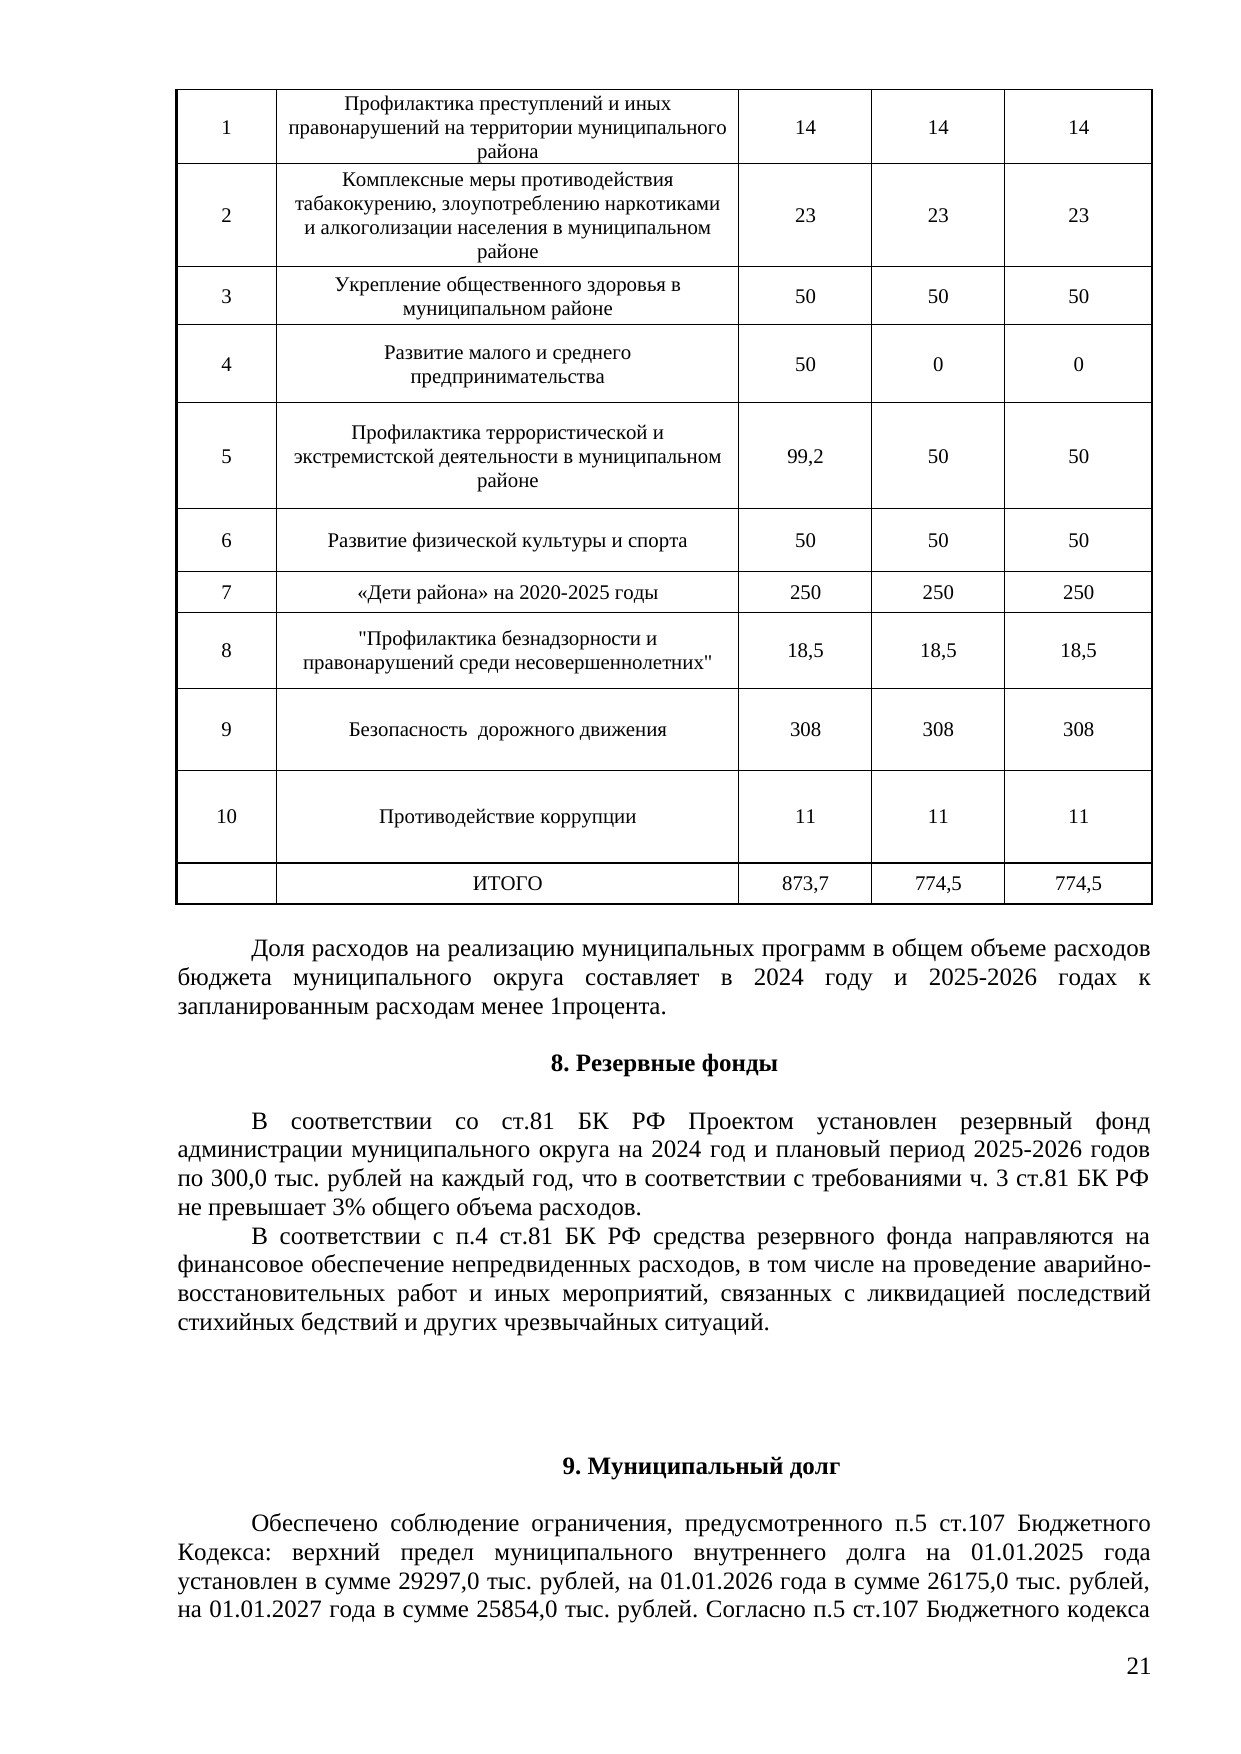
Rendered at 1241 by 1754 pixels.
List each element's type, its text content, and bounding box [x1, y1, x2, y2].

text В соответствии со ст.81 БК РФ Проектом установлен резервный фонд администрации муниципального округа на 2024 год и плановый период 2025-2026 годов по 300,0 тыс. рублей на каждый год, что в соответствии с требованиями ч. 3 ст.81 БК РФ не превышает 3% общего объема расходов. [177, 1106, 1152, 1221]
table_cell 774,5 [1005, 864, 1151, 902]
table_cell 0 [872, 325, 1004, 402]
table_cell 6 [178, 509, 276, 571]
table_cell 1 [178, 90, 276, 163]
table_cell 10 [178, 771, 276, 862]
table_cell 9 [178, 689, 276, 770]
table_cell "Профилактика безнадзорности и правонарушений среди несовершеннолетних" [277, 613, 738, 688]
table_cell 50 [739, 325, 871, 402]
table_cell 14 [739, 90, 871, 163]
table_cell 308 [1005, 689, 1151, 770]
text В соответствии с п.4 ст.81 БК РФ средства резервного фонда направляются на финансовое обеспечение непредвиденных расходов, в том числе на проведение аварийно-восстановительных работ и иных мероприятий, связанных с ликвидацией последствий стихийных бедствий и других чрезвычайных ситуаций. [177, 1221, 1152, 1336]
table_cell 5 [178, 403, 276, 508]
table_cell 250 [739, 572, 871, 612]
text Доля расходов на реализацию муниципальных программ в общем объеме расходов бюджета муниципального округа составляет в 2024 году и 2025-2026 годах к запланированным расходам менее 1процента. [177, 933, 1152, 1019]
table_cell Развитие малого и среднего предпринимательства [277, 325, 738, 402]
table_cell 11 [1005, 771, 1151, 862]
table_cell 308 [872, 689, 1004, 770]
table_cell [178, 864, 276, 902]
table_cell 99,2 [739, 403, 871, 508]
table_cell 23 [1005, 164, 1151, 266]
table_cell Безопасность дорожного движения [277, 689, 738, 770]
table_cell ИТОГО [277, 864, 738, 902]
table_cell 18,5 [739, 613, 871, 688]
table_cell 50 [872, 403, 1004, 508]
table_cell 8 [178, 613, 276, 688]
table_cell «Дети района» на 2020-2025 годы [277, 572, 738, 612]
table_cell 4 [178, 325, 276, 402]
table_cell 50 [1005, 509, 1151, 571]
text 9. Муниципальный долг [177, 1451, 1152, 1479]
table_cell 774,5 [872, 864, 1004, 902]
table_cell 50 [739, 267, 871, 324]
table_cell 873,7 [739, 864, 871, 902]
text 8. Резервные фонды [177, 1048, 1152, 1077]
table_cell 23 [739, 164, 871, 266]
table_cell 0 [1005, 325, 1151, 402]
table_cell 11 [739, 771, 871, 862]
table_cell 18,5 [1005, 613, 1151, 688]
table_cell 3 [178, 267, 276, 324]
table_cell 14 [872, 90, 1004, 163]
table_cell 50 [872, 267, 1004, 324]
table_cell 11 [872, 771, 1004, 862]
table_cell 50 [1005, 403, 1151, 508]
table_cell 250 [1005, 572, 1151, 612]
table_cell 250 [872, 572, 1004, 612]
table_cell 14 [1005, 90, 1151, 163]
table_cell Развитие физической культуры и спорта [277, 509, 738, 571]
table_cell Укрепление общественного здоровья в муниципальном районе [277, 267, 738, 324]
table_cell 50 [739, 509, 871, 571]
table_cell Комплексные меры противодействия табакокурению, злоупотреблению наркотиками и алкоголизации населения в муниципальном районе [277, 164, 738, 266]
table_cell Противодействие коррупции [277, 771, 738, 862]
table_cell 2 [178, 164, 276, 266]
table_cell Профилактика преступлений и иных правонарушений на территории муниципального района [277, 90, 738, 163]
table_cell 23 [872, 164, 1004, 266]
table_cell 50 [872, 509, 1004, 571]
table_cell 308 [739, 689, 871, 770]
table_cell Профилактика террористической и экстремистской деятельности в муниципальном районе [277, 403, 738, 508]
table_cell 18,5 [872, 613, 1004, 688]
table_cell 50 [1005, 267, 1151, 324]
table_cell 7 [178, 572, 276, 612]
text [177, 1508, 1152, 1623]
